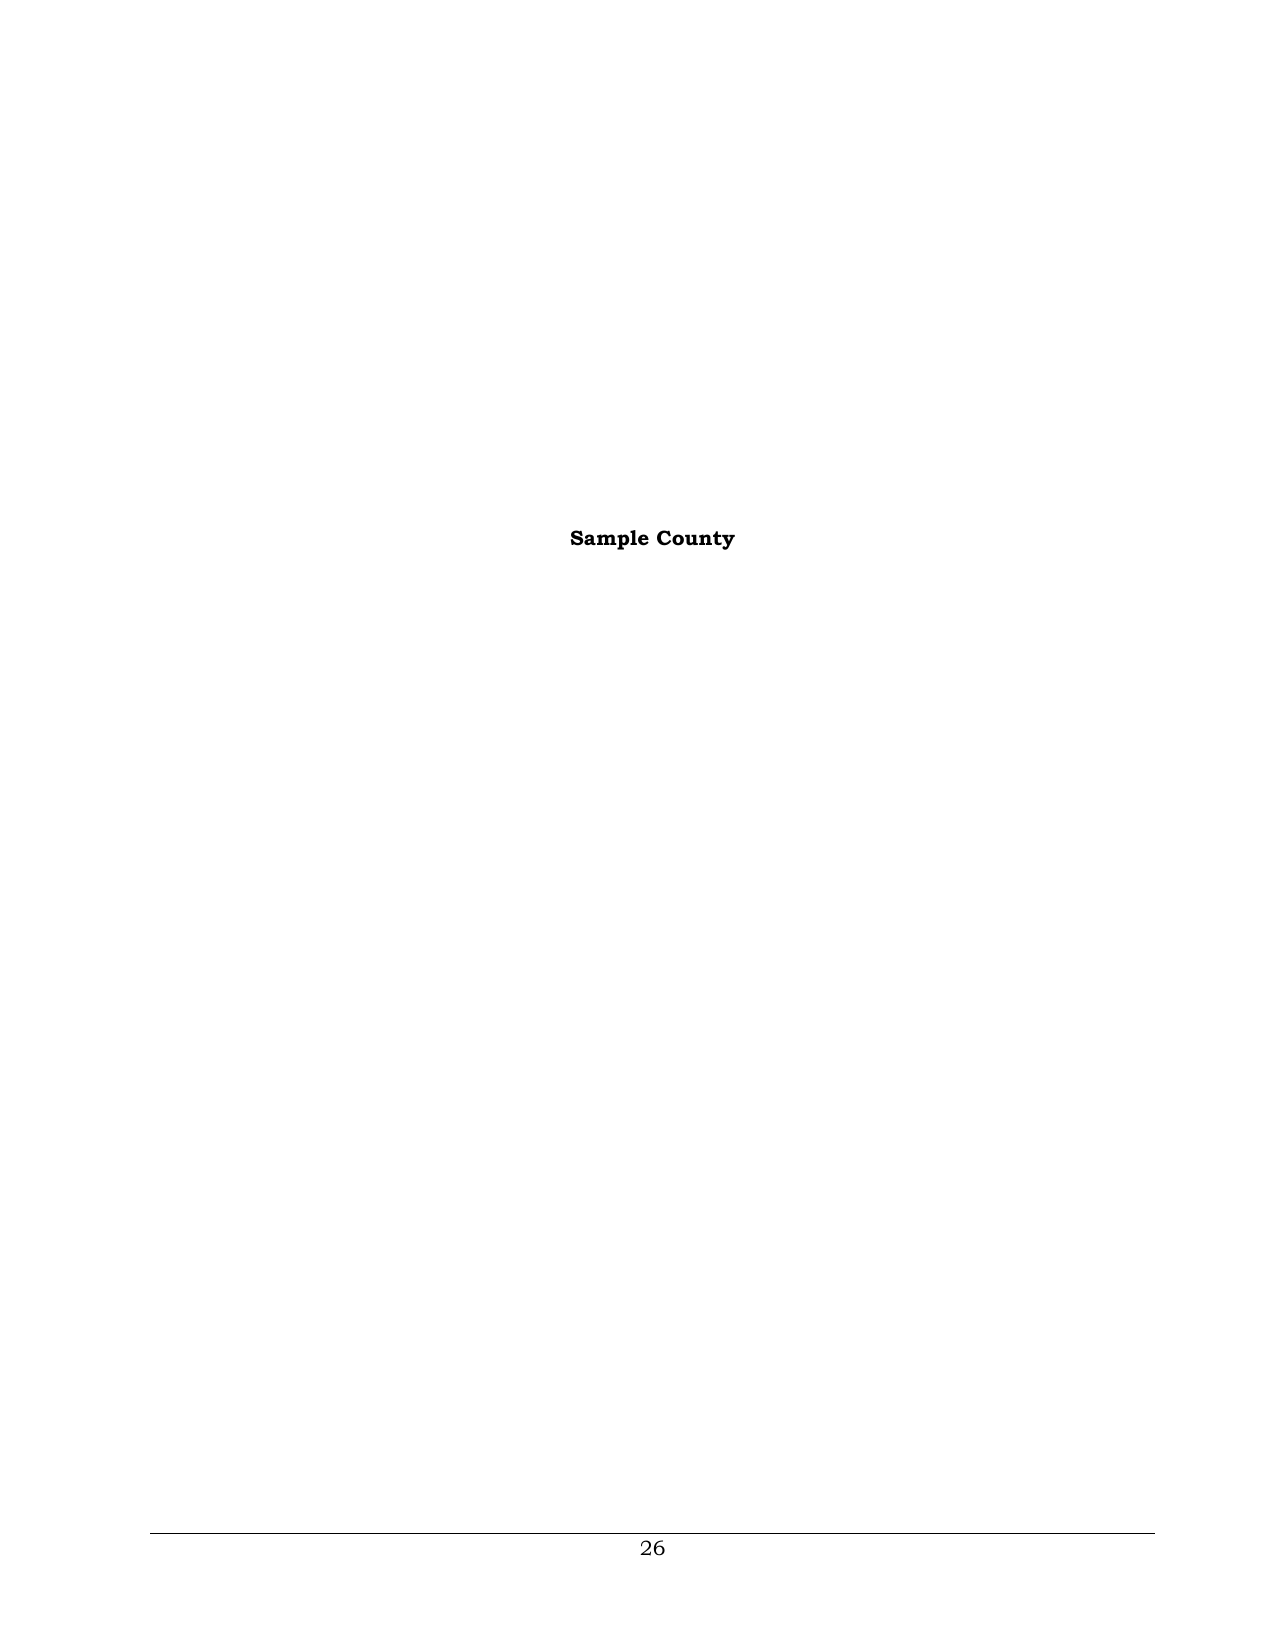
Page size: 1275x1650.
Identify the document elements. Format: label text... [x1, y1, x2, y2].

text Sample County [150, 525, 1155, 550]
